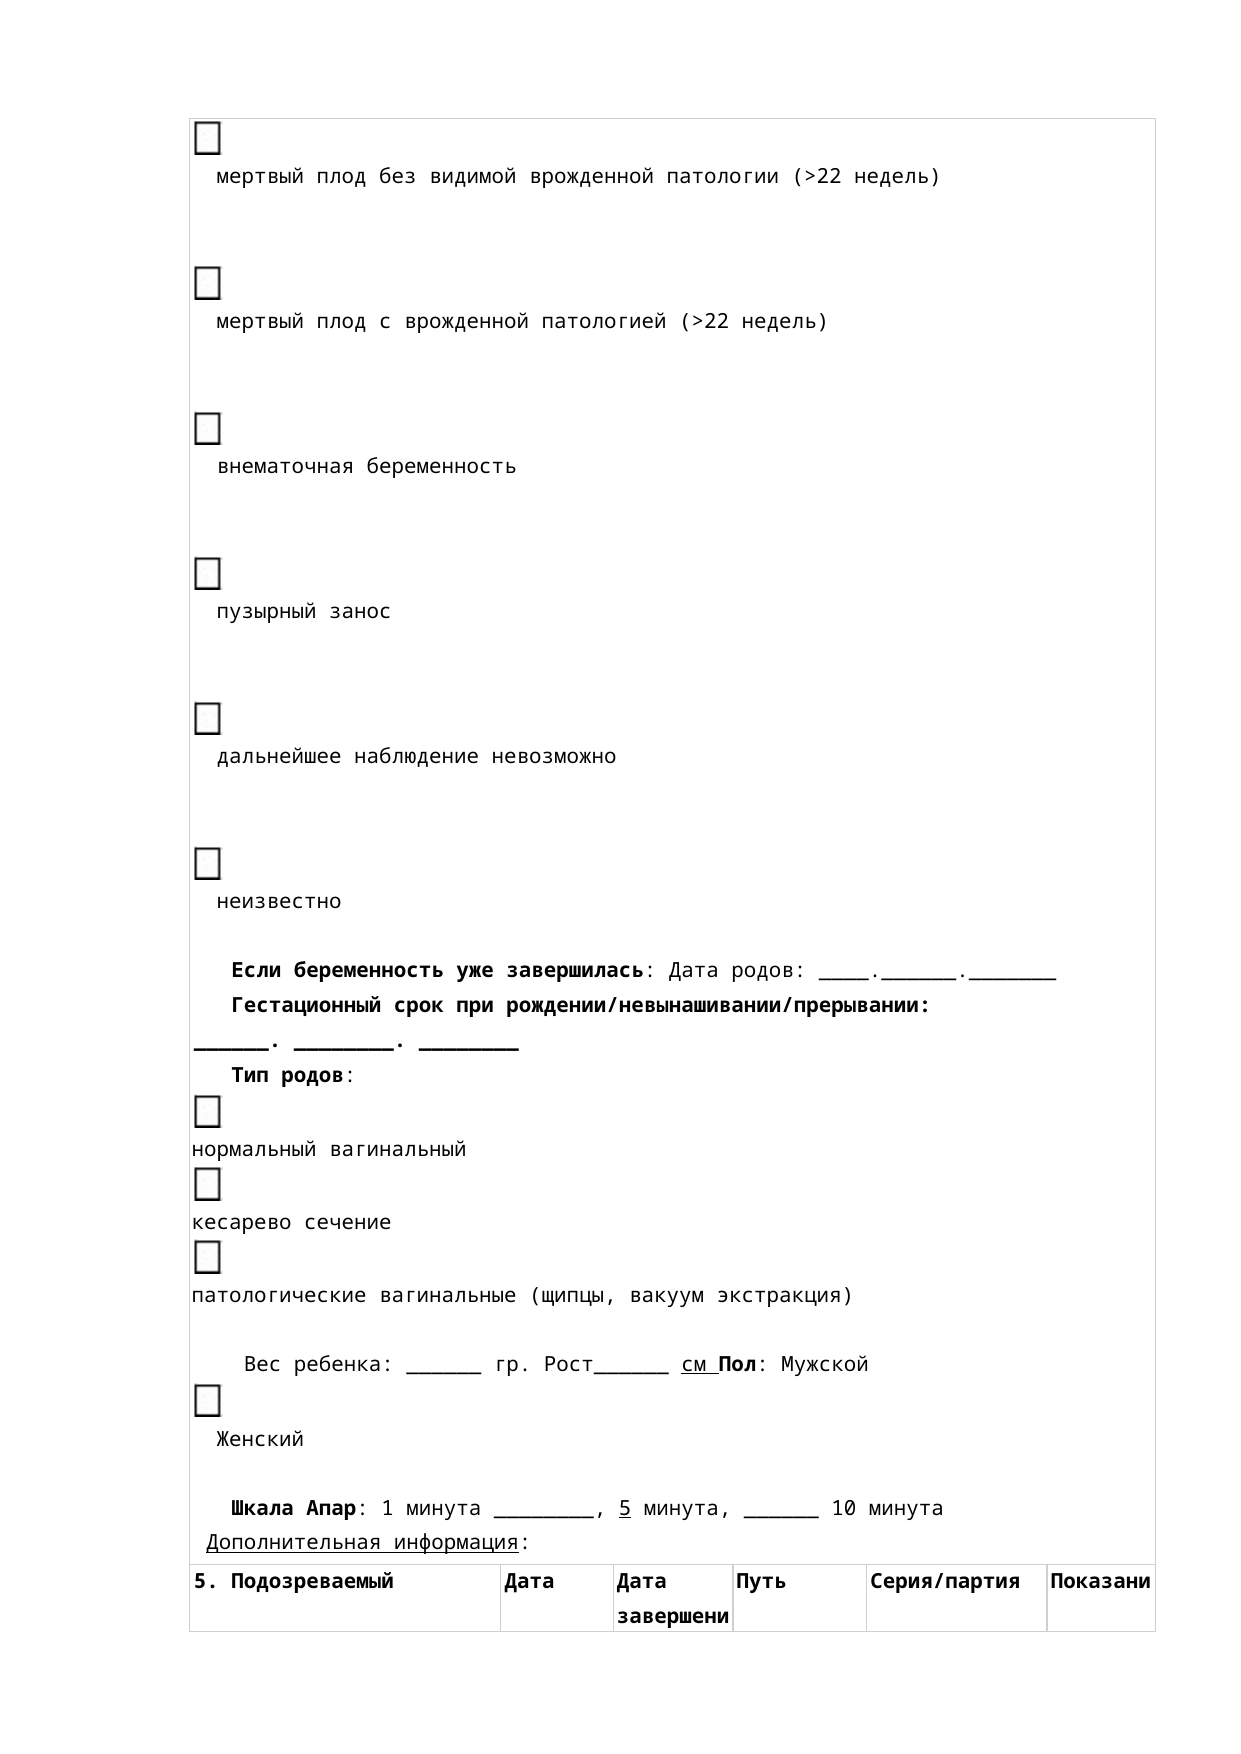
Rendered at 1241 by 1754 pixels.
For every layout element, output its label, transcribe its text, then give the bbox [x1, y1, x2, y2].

picture [193, 121, 223, 155]
picture [193, 701, 223, 735]
picture [193, 556, 223, 590]
picture [193, 1167, 223, 1201]
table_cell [614, 1565, 732, 1631]
picture [193, 411, 223, 445]
table_cell Дата начала приема [501, 1565, 613, 1631]
picture [193, 1383, 223, 1417]
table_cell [190, 1565, 500, 1631]
picture [193, 266, 223, 300]
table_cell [867, 1565, 1046, 1631]
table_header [190, 119, 1155, 1563]
picture [193, 1239, 223, 1274]
table_cell Показания [1048, 1565, 1155, 1631]
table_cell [734, 1565, 866, 1631]
picture [193, 1094, 223, 1128]
picture [193, 846, 223, 880]
